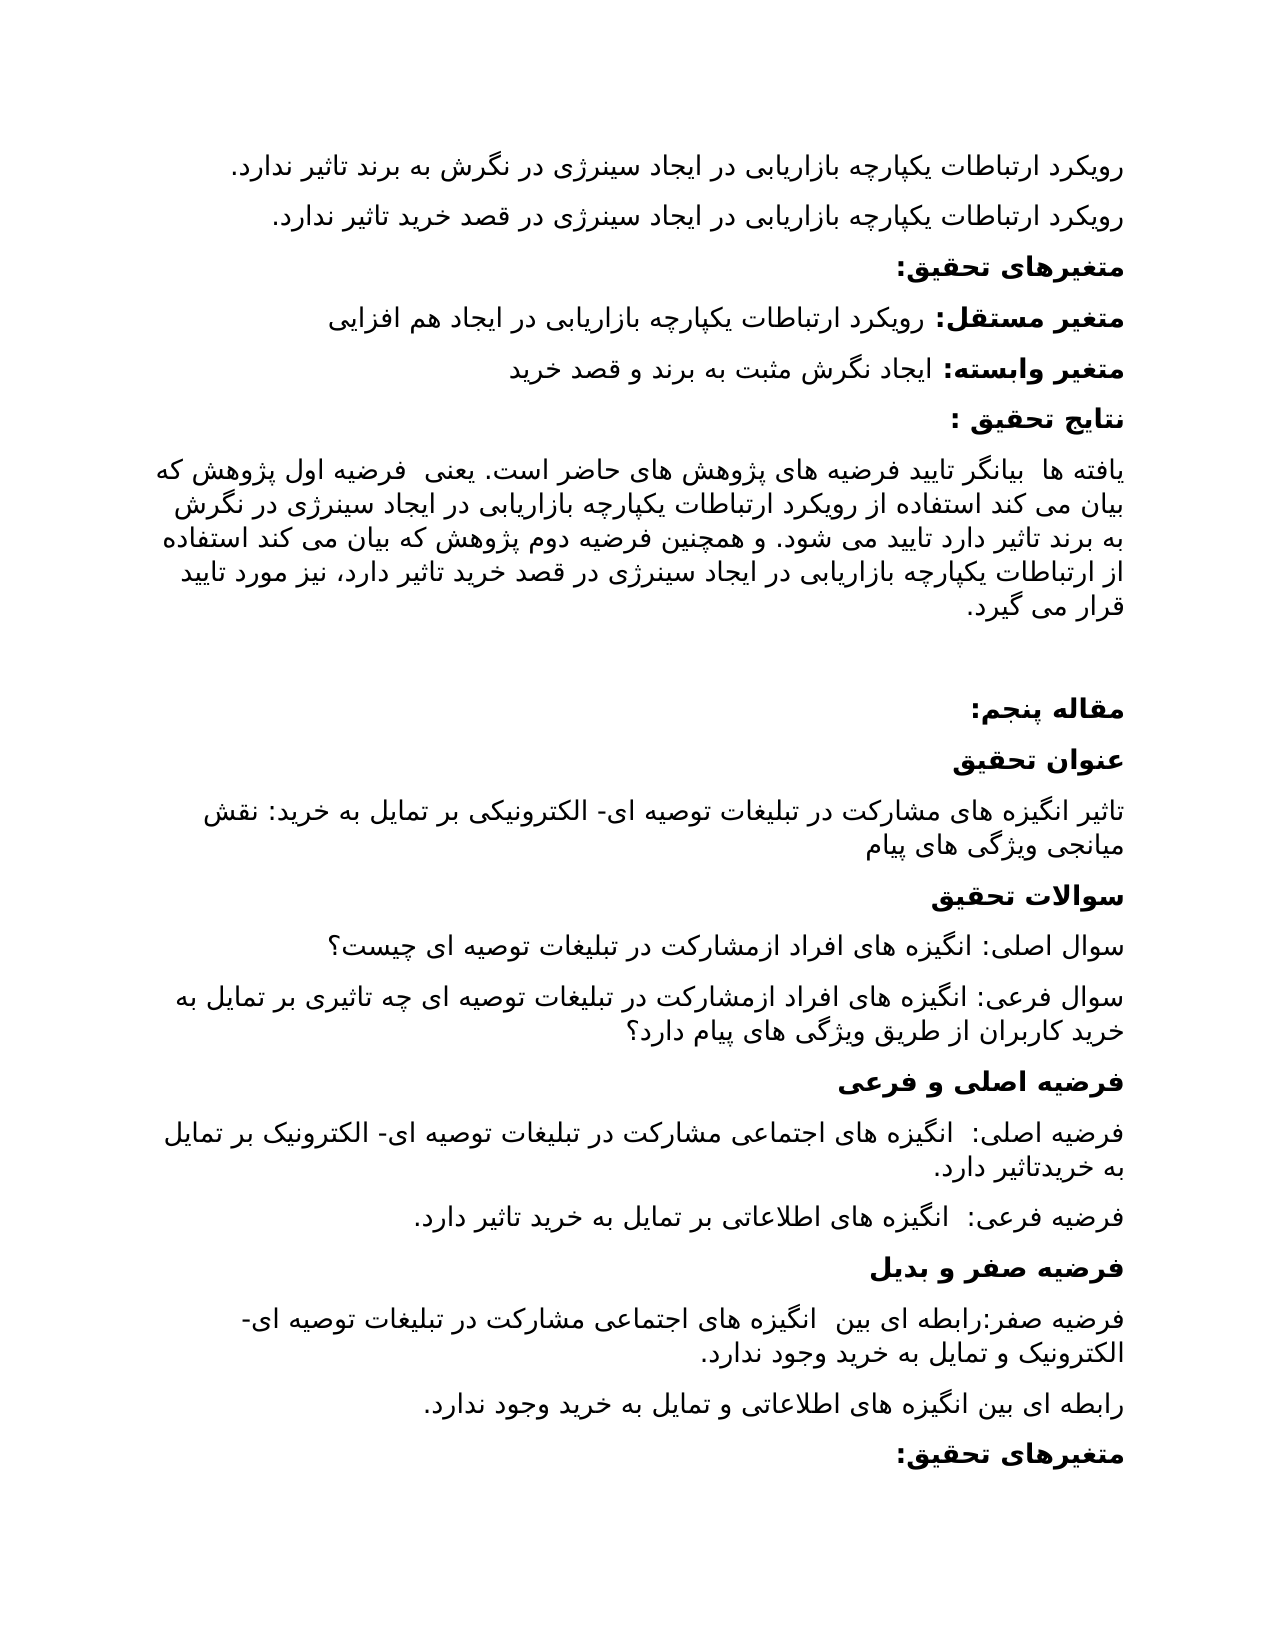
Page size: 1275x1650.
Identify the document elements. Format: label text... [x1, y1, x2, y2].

text سوالات تحقیق [150, 880, 1125, 911]
text فرضیه صفر و بدیل [150, 1252, 1125, 1284]
text فرضیه صفر:رابطه ای بین انگیزه های اجتماعی مشارکت در تبلیغات توصیه ای- الکترونیک و تمایل به خرید وجود ندارد. [150, 1303, 1125, 1369]
text رویکرد ارتباطات یکپارچه بازاریابی در ایجاد سینرژی در نگرش به برند تاثیر ندارد. [150, 150, 1125, 182]
text رویکرد ارتباطات یکپارچه بازاریابی در ایجاد سینرژی در قصد خرید تاثیر ندارد. [150, 201, 1125, 232]
text سوال اصلی: انگیزه های افراد ازمشارکت در تبلیغات توصیه ای چیست؟ [150, 931, 1125, 962]
text متغیرهای تحقیق: [150, 251, 1125, 283]
text فرضیه اصلی و فرعی [150, 1066, 1125, 1098]
text نتایج تحقیق : [150, 404, 1125, 435]
text متغیرهای تحقیق: [150, 1439, 1125, 1470]
text فرضیه اصلی: انگیزه های اجتماعی مشارکت در تبلیغات توصیه ای- الکترونیک بر تمایل به خریدتاثیر دارد. [150, 1117, 1125, 1182]
text تاثیر انگیزه های مشارکت در تبلیغات توصیه ای- الکترونیکی بر تمایل به خرید: نقش میانجی ویژگی های پیام [150, 795, 1125, 861]
text رابطه ای بین انگیزه های اطلاعاتی و تمایل به خرید وجود ندارد. [150, 1388, 1125, 1419]
text فرضیه فرعی: انگیزه های اطلاعاتی بر تمایل به خرید تاثیر دارد. [150, 1202, 1125, 1233]
text متغیر مستقل: رویکرد ارتباطات یکپارچه بازاریابی در ایجاد هم افزایی [150, 302, 1125, 334]
text یافته ها بیانگر تایید فرضیه های پژوهش های حاضر است. یعنی فرضیه اول پژوهش که بیان می کند استفاده از رویکرد ارتباطات یکپارچه بازاریابی در ایجاد سینرژی در نگرش به برند تاثیر دارد تایید می شود. و همچنین فرضیه دوم پژوهش که بیان می کند استفاده از ارتباطات یکپارچه بازاریابی در ایجاد سینرژی در قصد خرید تاثیر دارد، نیز مورد تایید قرار می گیرد. [150, 454, 1125, 622]
text عنوان تحقیق [150, 744, 1125, 776]
text سوال فرعی: انگیزه های افراد ازمشارکت در تبلیغات توصیه ای چه تاثیری بر تمایل به خرید کاربران از طریق ویژگی های پیام دارد؟ [150, 981, 1125, 1047]
text متغیر وابسته: ایجاد نگرش مثبت به برند و قصد خرید [150, 353, 1125, 384]
text مقاله پنجم: [150, 694, 1125, 725]
